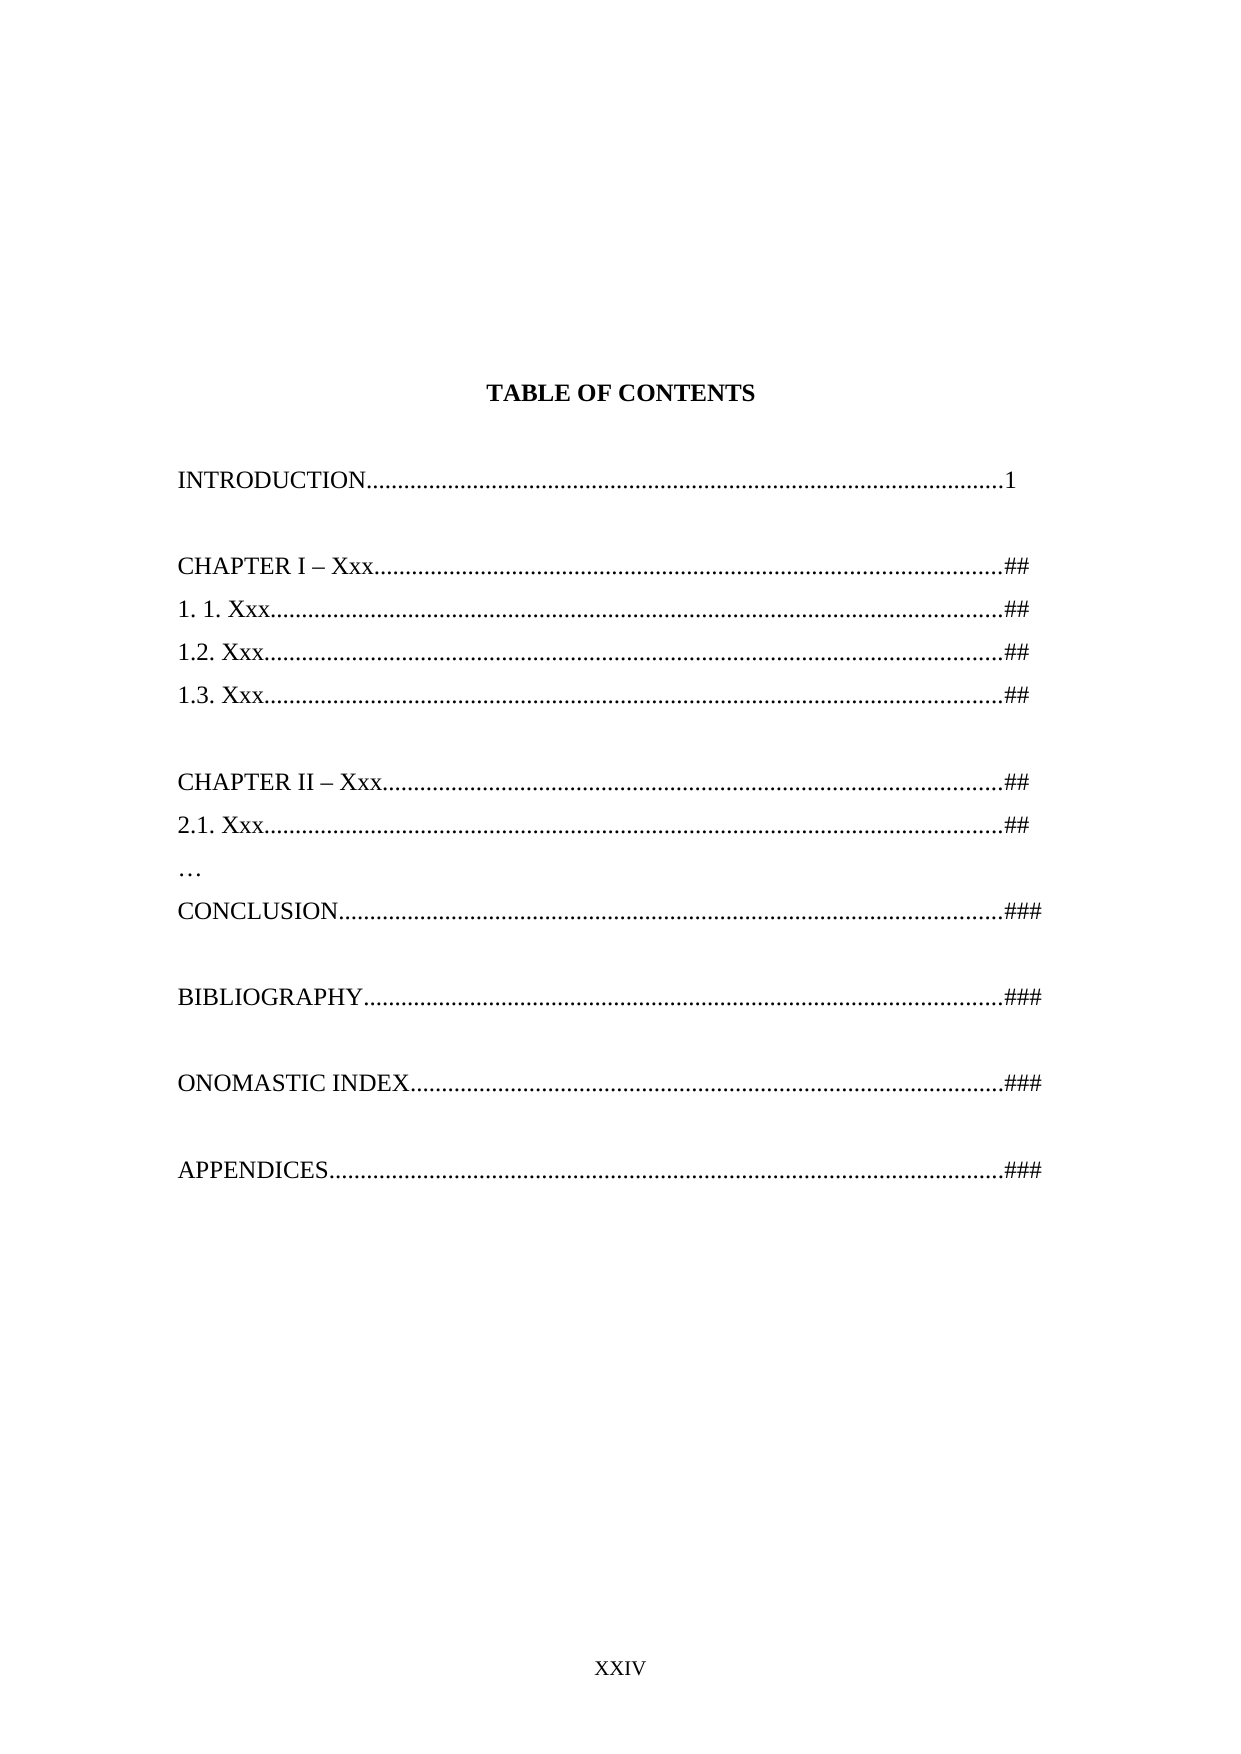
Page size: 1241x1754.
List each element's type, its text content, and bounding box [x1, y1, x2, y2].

text INTRODUCTION 1 [177, 465, 1065, 493]
text CHAPTER I – Xxx ## [177, 551, 1065, 580]
text 1. 1. Xxx ## [177, 594, 1065, 623]
text BIBLIOGRAPHY ### [177, 982, 1065, 1011]
text … [177, 853, 1065, 882]
text TABLE OF CONTENTS [177, 378, 1065, 407]
text 2.1. Xxx ## [177, 810, 1065, 838]
text CHAPTER II – Xxx ## [177, 767, 1065, 795]
text APPENDICES ### [177, 1155, 1065, 1183]
text ONOMASTIC INDEX ### [177, 1068, 1065, 1097]
text 1.2. Xxx ## [177, 637, 1065, 666]
text CONCLUSION ### [177, 896, 1065, 925]
text 1.3. Xxx ## [177, 680, 1065, 709]
